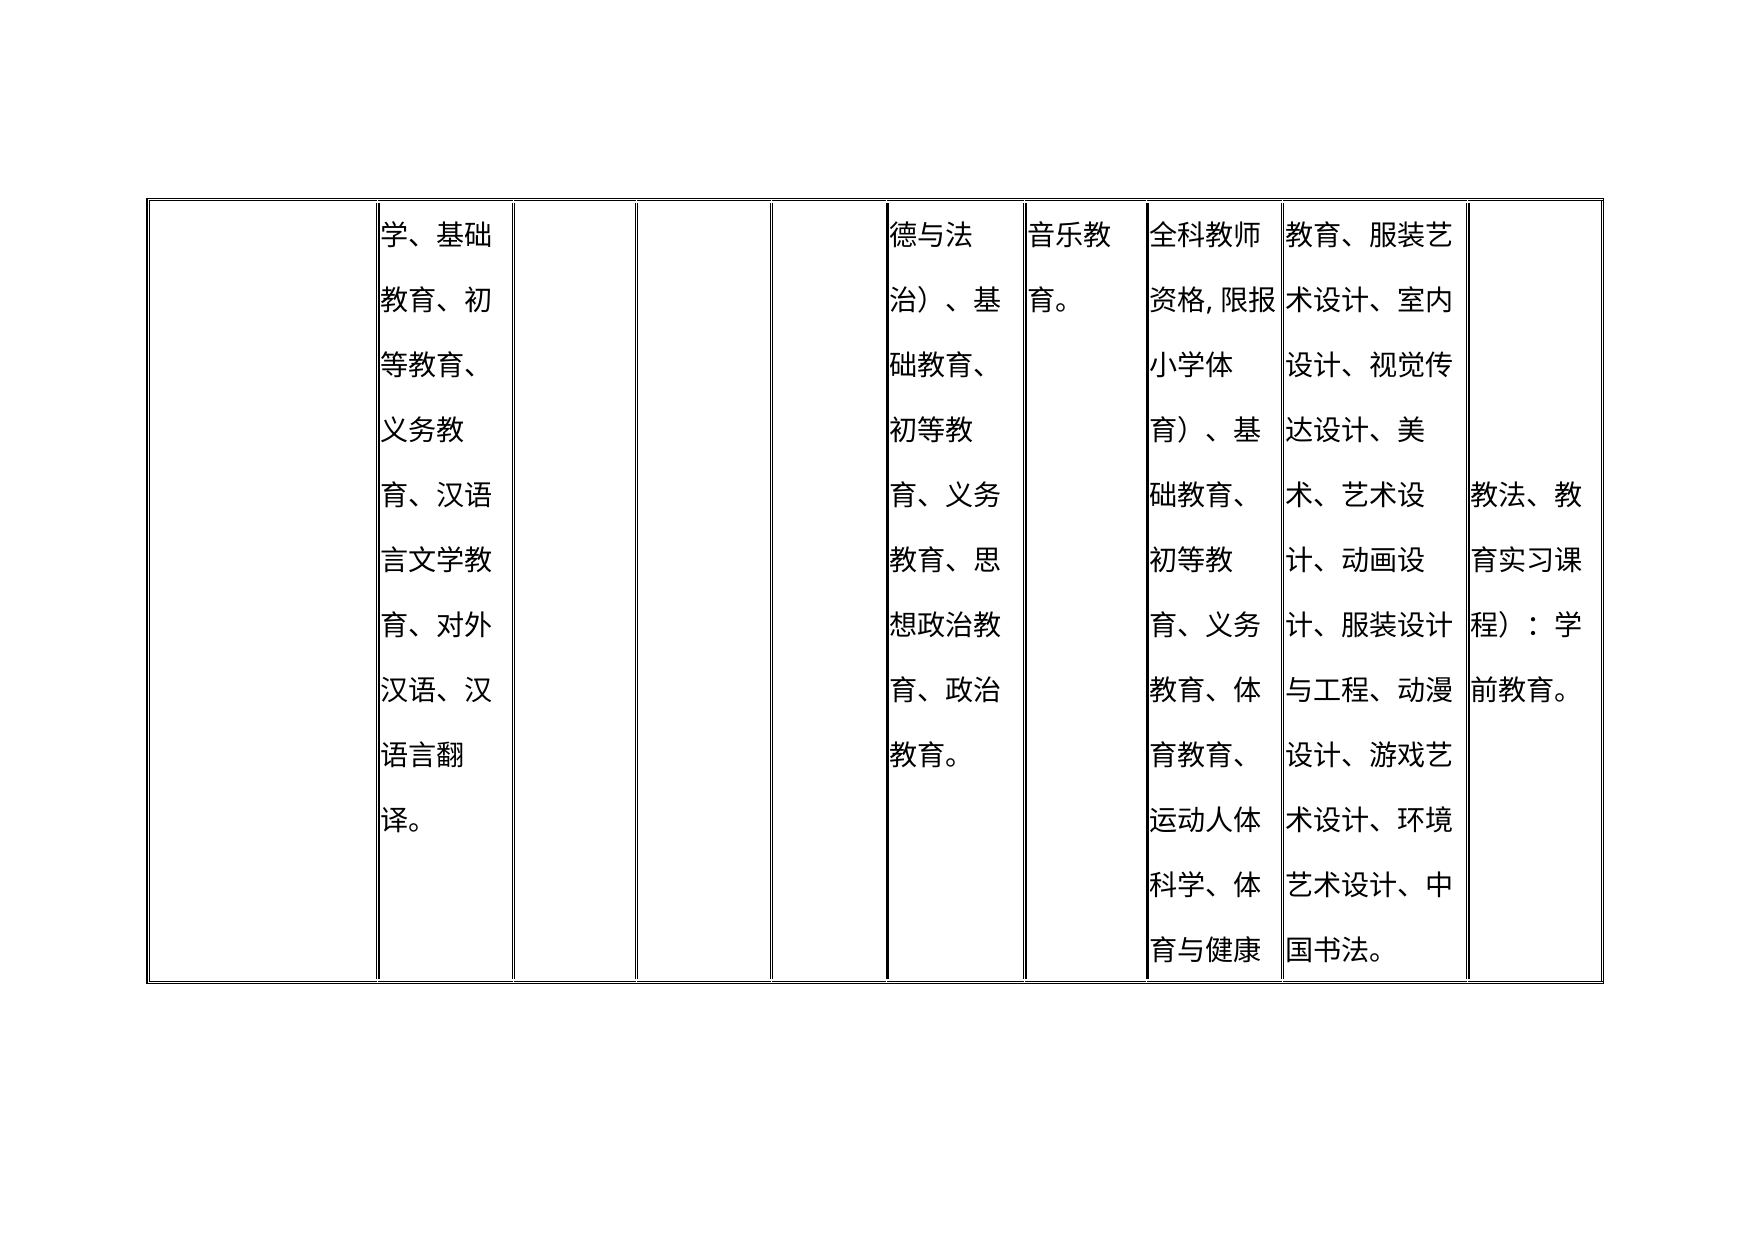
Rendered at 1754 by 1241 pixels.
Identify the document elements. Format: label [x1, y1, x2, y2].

table_cell [1147, 201, 1282, 981]
table_cell [1283, 199, 1468, 981]
table_cell [148, 199, 378, 981]
table_cell [771, 199, 887, 981]
table_cell [637, 201, 771, 981]
table_cell [514, 201, 637, 981]
table_cell [887, 199, 1025, 981]
table_cell [378, 201, 513, 981]
table_cell [1025, 199, 1147, 981]
table_cell [1468, 201, 1601, 981]
